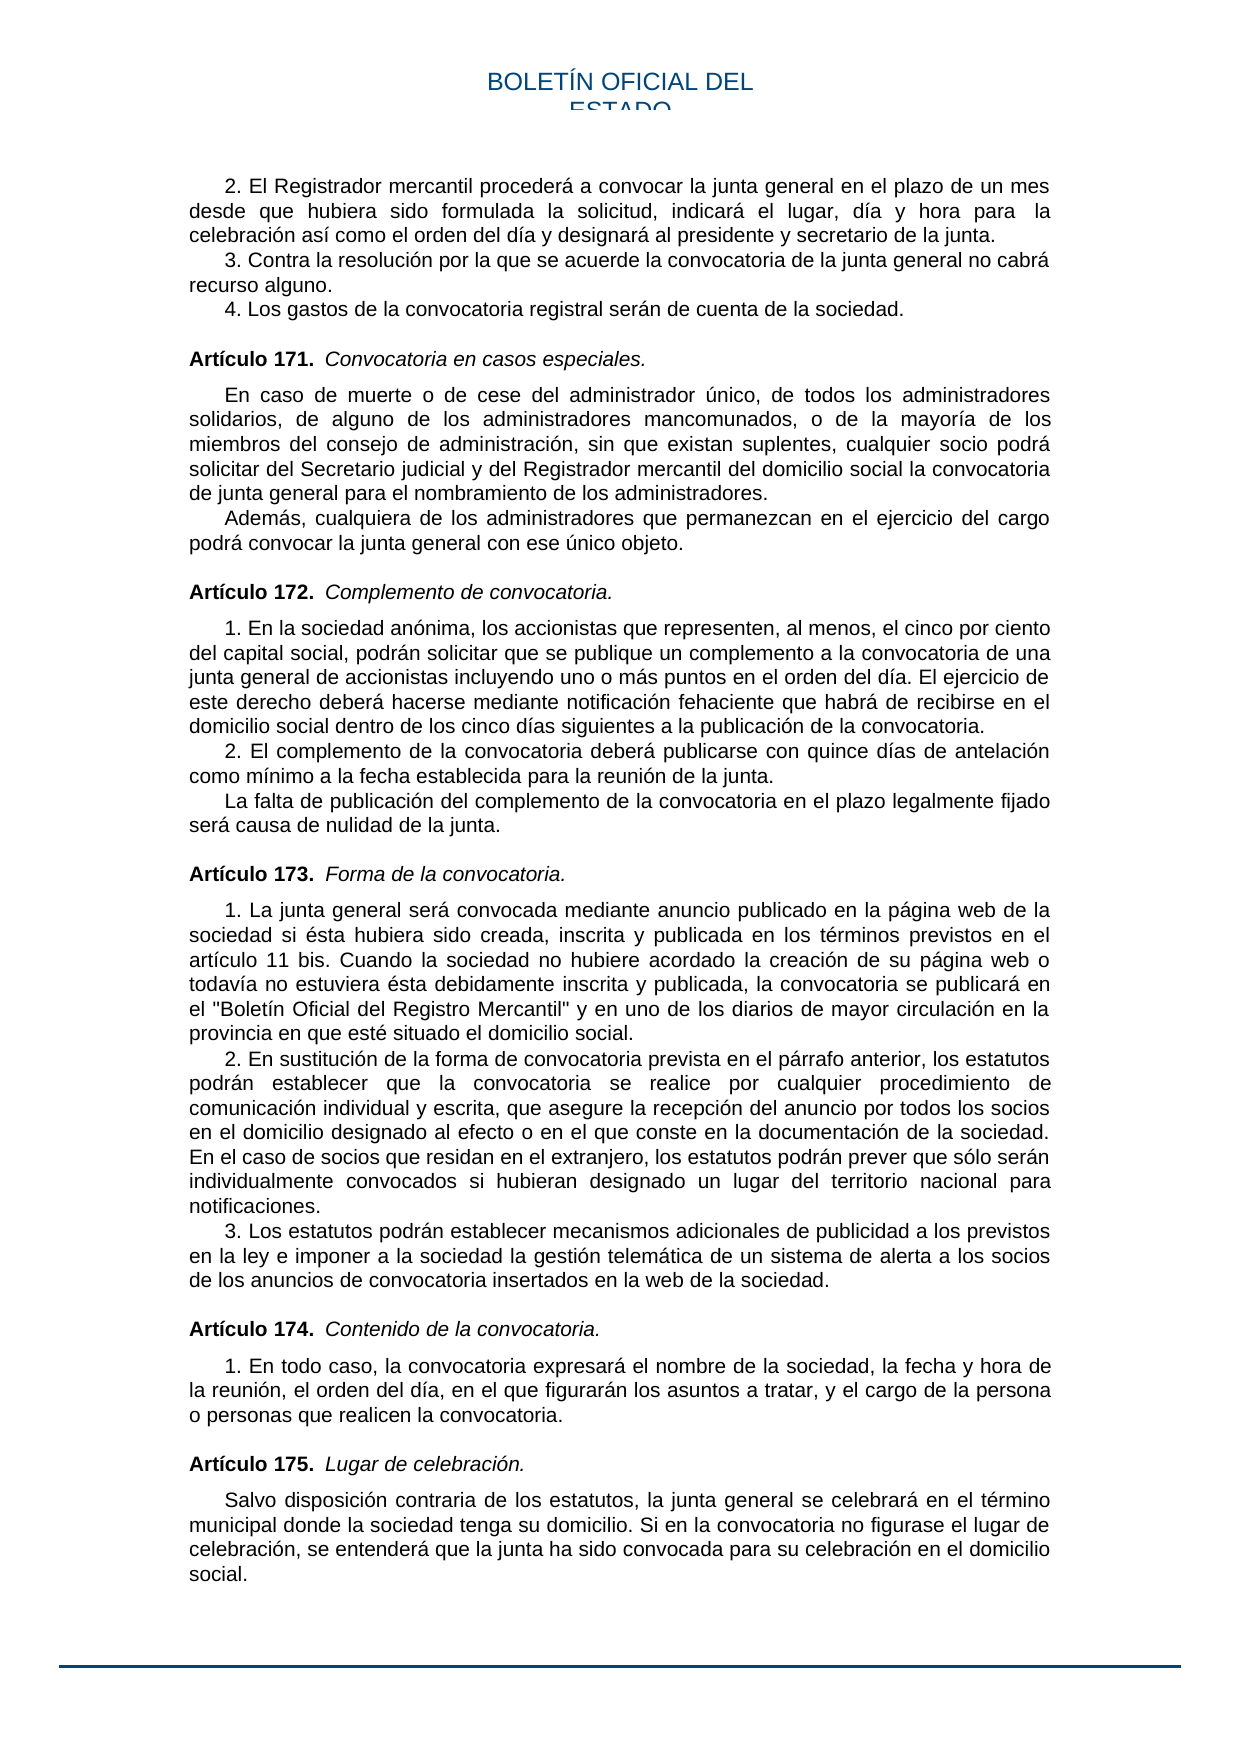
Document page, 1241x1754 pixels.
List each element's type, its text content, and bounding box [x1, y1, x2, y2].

list La junta general será convocada mediante anuncio publicado en la página web de la sociedad si ésta hubiera sido creada, inscrita y publicada en los términos previstos en el artículo 11 bis. Cuando la sociedad no hubiere acordado la creación de su página web o todavía no estuviera ésta debidamente inscrita y publicada, la convocatoria se publicará en el "Boletín Oficial del Registro Mercantil" y en uno de los diarios de mayor circulación en la provincia en que esté situado el domicilio social. [189, 898, 1051, 1045]
text Artículo 172. Complemento de convocatoria. [189, 580, 1184, 604]
list Contra la resolución por la que se acuerde la convocatoria de la junta general no cabrá recurso alguno. [189, 248, 1051, 296]
list En la sociedad anónima, los accionistas que representen, al menos, el cinco por ciento del capital social, podrán solicitar que se publique un complemento a la convocatoria de una junta general de accionistas incluyendo uno o más puntos en el orden del día. El ejercicio de este derecho deberá hacerse mediante notificación fehaciente que habrá de recibirse en el domicilio social dentro de los cinco días siguientes a la publicación de la convocatoria. [189, 616, 1051, 738]
list El complemento de la convocatoria deberá publicarse con quince días de antelación como mínimo a la fecha establecida para la reunión de la junta. [189, 739, 1051, 788]
text Artículo 174. Contenido de la convocatoria. [189, 1317, 1184, 1341]
text Además, cualquiera de los administradores que permanezcan en el ejercicio del cargo podrá convocar la junta general con ese único objeto. [189, 506, 1051, 555]
list Los gastos de la convocatoria registral serán de cuenta de la sociedad. [224, 297, 1184, 321]
text Artículo 175. Lugar de celebración. [189, 1452, 1184, 1476]
list Los estatutos podrán establecer mecanismos adicionales de publicidad a los previstos en la ley e imponer a la sociedad la gestión telemática de un sistema de alerta a los socios de los anuncios de convocatoria insertados en la web de la sociedad. [189, 1219, 1051, 1292]
list El Registrador mercantil procederá a convocar la junta general en el plazo de un mes desde que hubiera sido formulada la solicitud, indicará el lugar, día y hora para la celebración así como el orden del día y designará al presidente y secretario de la junta. [189, 174, 1051, 247]
text Artículo 171. Convocatoria en casos especiales. [189, 347, 1184, 371]
text En caso de muerte o de cese del administrador único, de todos los administradores solidarios, de alguno de los administradores mancomunados, o de la mayoría de los miembros del consejo de administración, sin que existan suplentes, cualquier socio podrá solicitar del Secretario judicial y del Registrador mercantil del domicilio social la convocatoria de junta general para el nombramiento de los administradores. [189, 383, 1051, 505]
text Salvo disposición contraria de los estatutos, la junta general se celebrará en el término municipal donde la sociedad tenga su domicilio. Si en la convocatoria no figurase el lugar de celebración, se entenderá que la junta ha sido convocada para su celebración en el domicilio social. [189, 1488, 1051, 1586]
text La falta de publicación del complemento de la convocatoria en el plazo legalmente fijado será causa de nulidad de la junta. [189, 788, 1051, 837]
list En sustitución de la forma de convocatoria prevista en el párrafo anterior, los estatutos podrán establecer que la convocatoria se realice por cualquier procedimiento de comunicación individual y escrita, que asegure la recepción del anuncio por todos los socios en el domicilio designado al efecto o en el que conste en la documentación de la sociedad. En el caso de socios que residan en el extranjero, los estatutos podrán prever que sólo serán individualmente convocados si hubieran designado un lugar del territorio nacional para notificaciones. [189, 1046, 1051, 1218]
text 1. En todo caso, la convocatoria expresará el nombre de la sociedad, la fecha y hora de la reunión, el orden del día, en el que figurarán los asuntos a tratar, y el cargo de la persona o personas que realicen la convocatoria. [189, 1353, 1052, 1427]
text Artículo 173. Forma de la convocatoria. [189, 862, 1184, 886]
